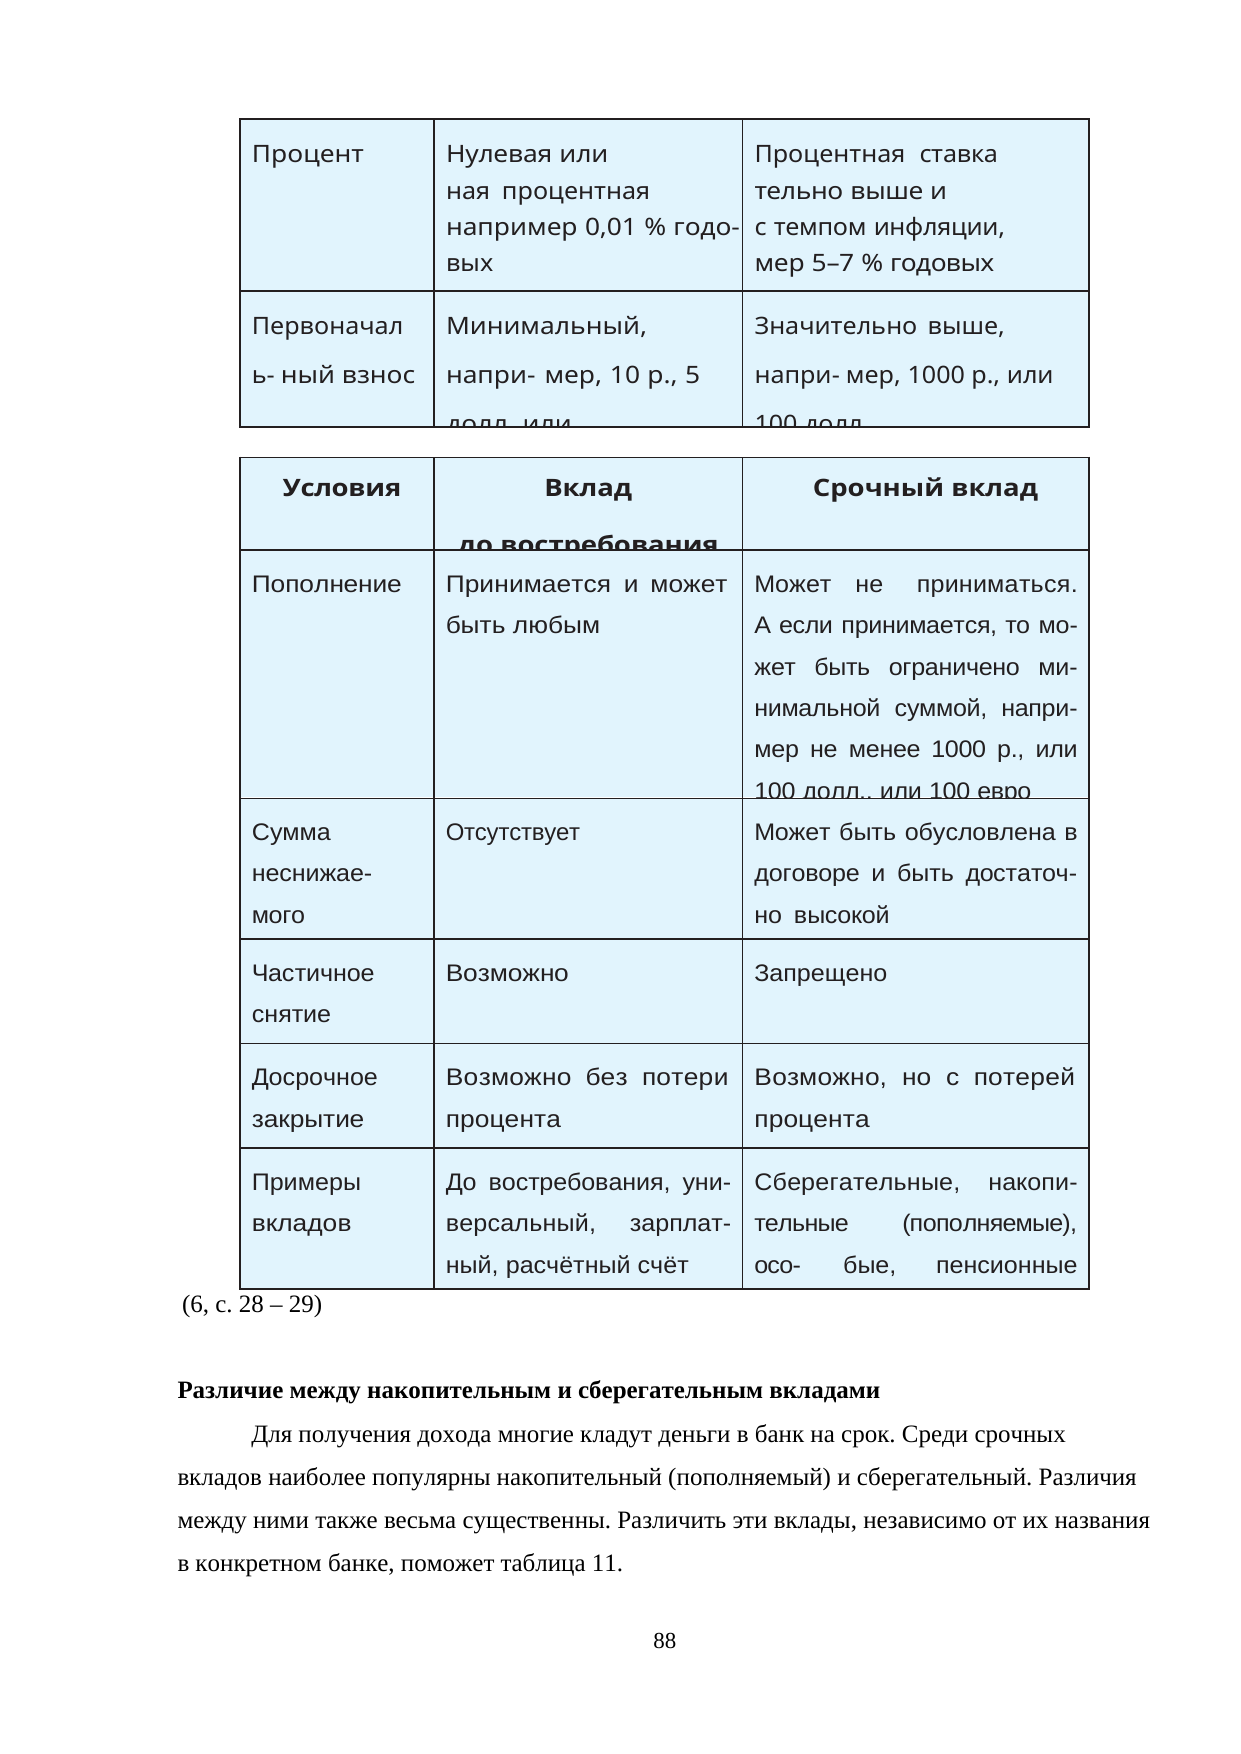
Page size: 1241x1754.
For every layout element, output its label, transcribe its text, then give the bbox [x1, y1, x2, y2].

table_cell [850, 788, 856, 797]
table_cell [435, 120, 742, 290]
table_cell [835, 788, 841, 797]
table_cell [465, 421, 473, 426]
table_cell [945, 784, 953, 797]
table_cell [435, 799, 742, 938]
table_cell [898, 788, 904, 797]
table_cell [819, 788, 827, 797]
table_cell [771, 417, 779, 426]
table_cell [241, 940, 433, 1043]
text (6, с. 28 – 29) [177, 1289, 1152, 1318]
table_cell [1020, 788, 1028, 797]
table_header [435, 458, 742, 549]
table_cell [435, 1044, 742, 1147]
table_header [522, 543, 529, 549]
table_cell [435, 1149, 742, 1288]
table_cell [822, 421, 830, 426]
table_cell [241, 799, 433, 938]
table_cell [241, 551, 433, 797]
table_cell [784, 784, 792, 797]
text Различие между накопительным и сберегательным вкладами [177, 1376, 1152, 1404]
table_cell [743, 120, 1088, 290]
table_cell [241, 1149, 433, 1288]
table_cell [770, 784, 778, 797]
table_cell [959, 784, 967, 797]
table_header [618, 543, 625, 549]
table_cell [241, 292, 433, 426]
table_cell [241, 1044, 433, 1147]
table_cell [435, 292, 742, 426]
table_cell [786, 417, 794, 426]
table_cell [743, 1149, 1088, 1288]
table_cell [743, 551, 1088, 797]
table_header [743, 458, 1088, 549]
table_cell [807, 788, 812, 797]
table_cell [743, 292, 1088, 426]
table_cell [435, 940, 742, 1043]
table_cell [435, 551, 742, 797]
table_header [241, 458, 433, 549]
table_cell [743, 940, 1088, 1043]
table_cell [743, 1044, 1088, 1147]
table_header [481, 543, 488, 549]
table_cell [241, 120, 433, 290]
text Для получения дохода многие кладут деньги в банк на срок. Среди срочных вкладов наиболее популярны накопительный (пополняемый) и сберегательный. Различия между ними также весьма существенны. Различить эти вклады, независимо от их названия в конкретном банке, поможет таблица 11. [177, 1419, 1152, 1577]
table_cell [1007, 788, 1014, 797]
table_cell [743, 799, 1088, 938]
